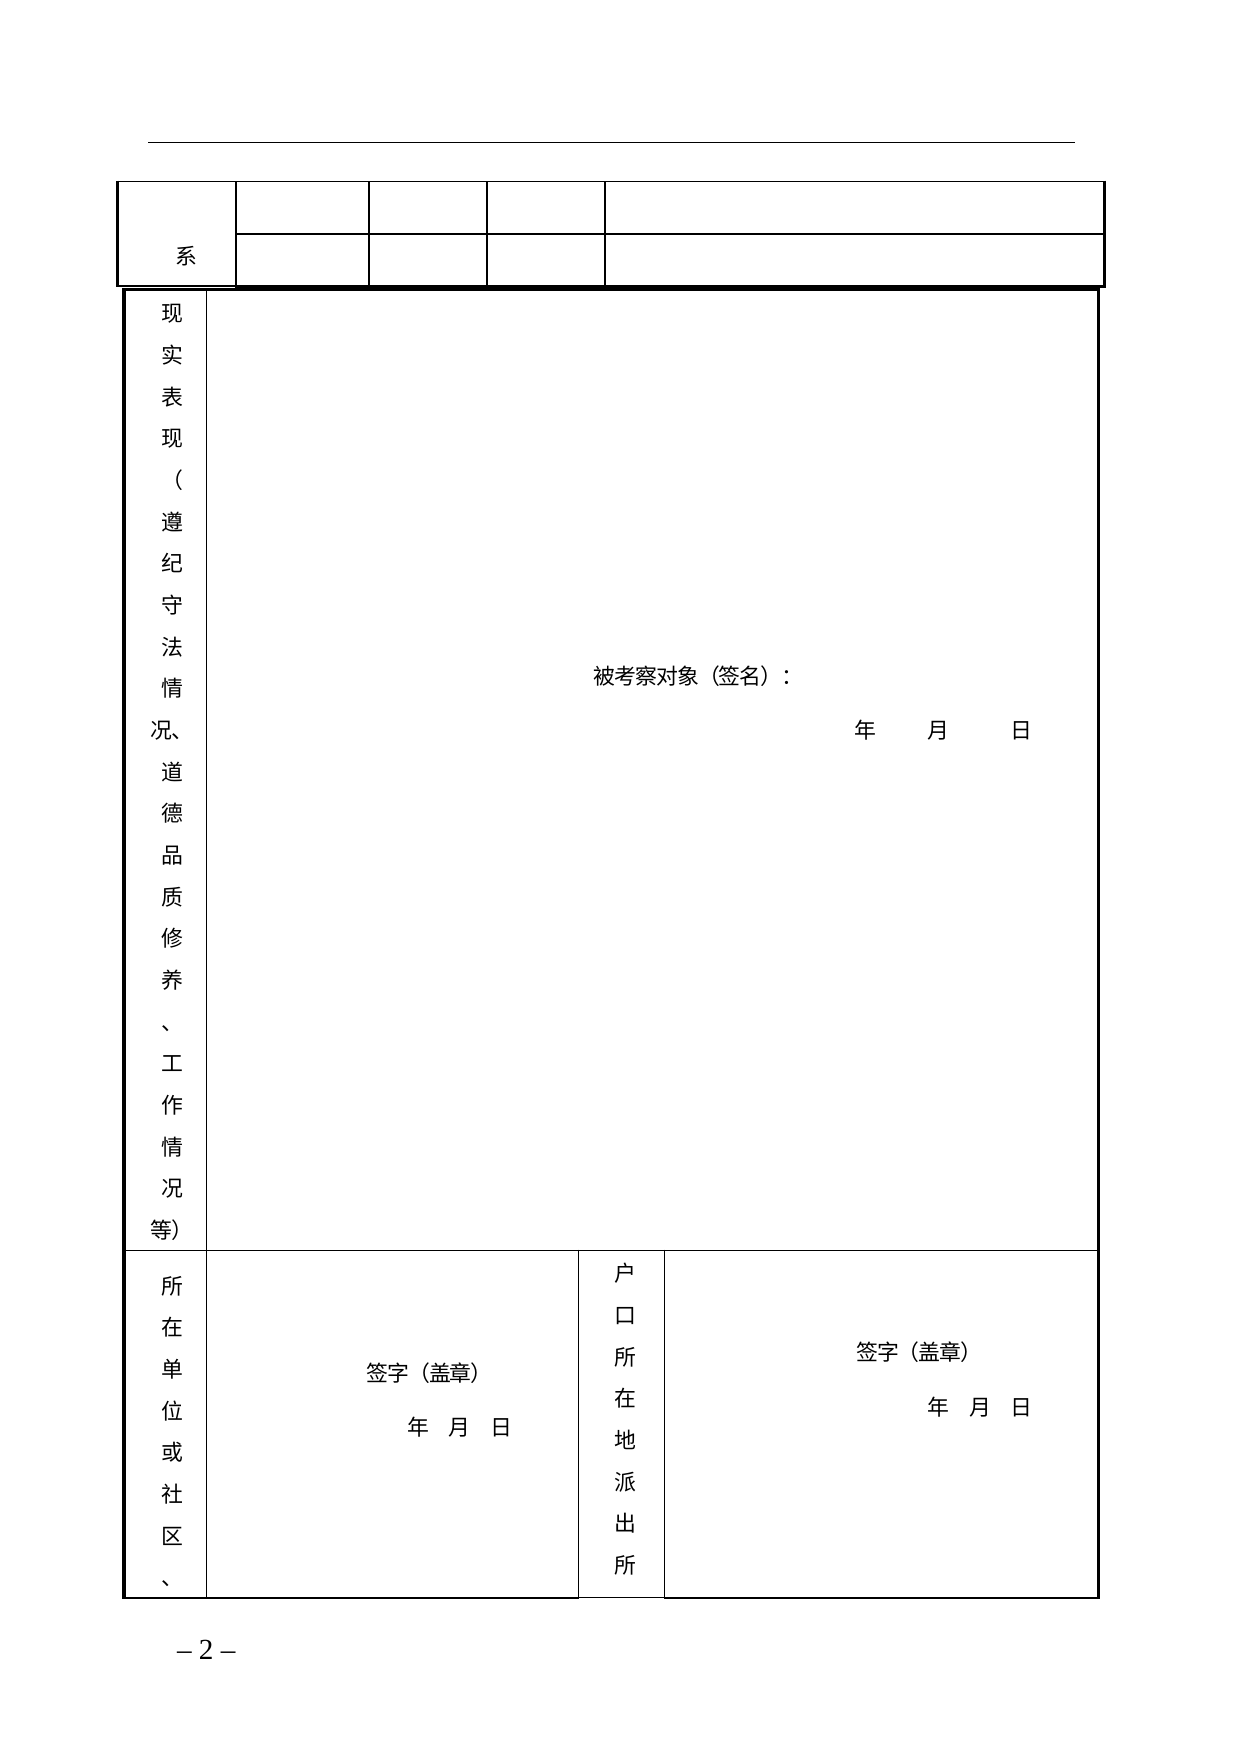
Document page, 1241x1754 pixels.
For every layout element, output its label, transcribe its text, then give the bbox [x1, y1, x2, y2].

table_cell [370, 235, 486, 285]
table_header 现实表现（遵纪守法情况、 道德品质修养、工作情况等） [126, 291, 206, 1249]
table_cell [488, 182, 604, 233]
table_header 被考察对象（签名）： 年 月 日 [207, 291, 1097, 1249]
table_cell 所在单位或社区、村意见 [126, 1251, 206, 1597]
table_cell [370, 182, 486, 233]
table_cell [606, 235, 1103, 285]
table_cell [606, 182, 1103, 233]
table_cell [237, 182, 368, 233]
table_cell 签字（盖章） 年 月 日 [207, 1251, 578, 1597]
table_cell [488, 235, 604, 285]
table_cell 户口所在地派出所意见 [579, 1251, 664, 1597]
table_cell 签字（盖章） 年 月 日 [665, 1251, 1097, 1597]
table_cell [237, 235, 368, 285]
